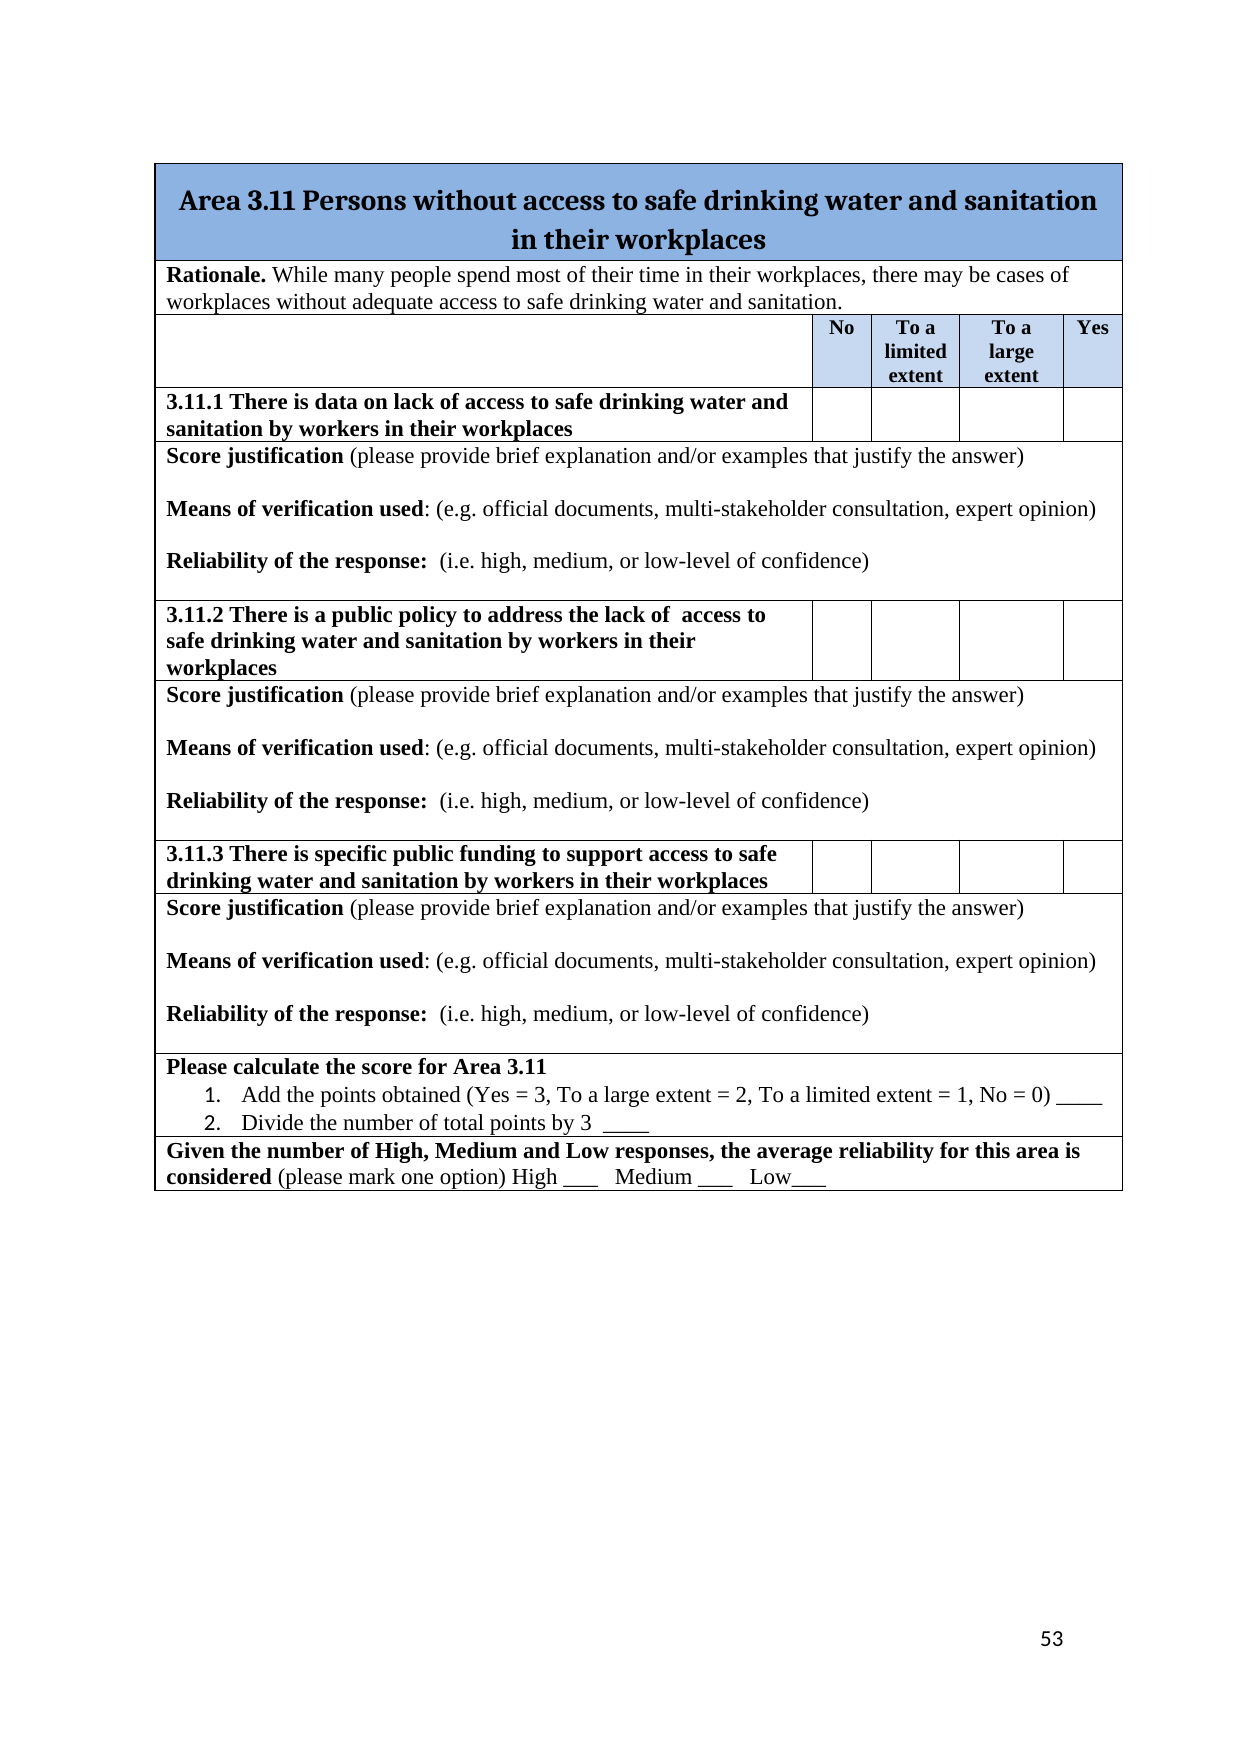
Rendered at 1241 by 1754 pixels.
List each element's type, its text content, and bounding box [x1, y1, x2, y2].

table_header Area 3.11 Persons without access to safe drinking water and sanitation in their workplaces [156, 164, 1122, 260]
table_cell Yes [1064, 315, 1122, 387]
table_cell [156, 315, 812, 387]
table_cell [813, 388, 871, 441]
table_cell [1064, 388, 1122, 441]
table_cell To a large extent [960, 315, 1063, 387]
table_cell [872, 601, 959, 680]
table_cell [960, 841, 1063, 893]
table_cell Rationale. While many people spend most of their time in their workplaces, there may be cases of workplaces without adequate access to safe drinking water and sanitation. [156, 261, 1122, 314]
table_cell [1064, 601, 1122, 680]
table_cell [1064, 841, 1122, 893]
table_cell Score justification (please provide brief explanation and/or examples that justify the answer) Means of verification used: (e.g. official documents, multi-stakeholder consultation, expert opinion) Reliability of the response: (i.e. high, medium, or low-level of confidence) [156, 681, 1122, 839]
table_cell [960, 388, 1063, 441]
table_cell To a limited extent [872, 315, 959, 387]
table_cell Given the number of High, Medium and Low responses, the average reliability for this area is considered (please mark one option) High ___ Medium ___ Low___ [156, 1137, 1122, 1189]
table_cell [960, 601, 1063, 680]
table_cell 3.11.1 There is data on lack of access to safe drinking water and sanitation by workers in their workplaces [156, 388, 812, 441]
table_cell [872, 841, 959, 893]
table_cell Please calculate the score for Area 3.11 Add the points obtained (Yes = 3, To a large extent = 2, To a limited extent = 1, No = 0) ____ Divide the number of total points by 3 ____ [156, 1054, 1122, 1136]
table_cell [872, 388, 959, 441]
table_cell 3.11.3 There is specific public funding to support access to safe drinking water and sanitation by workers in their workplaces [156, 841, 812, 893]
table_cell No [813, 315, 871, 387]
table_cell [813, 841, 871, 893]
table_cell Score justification (please provide brief explanation and/or examples that justify the answer) Means of verification used: (e.g. official documents, multi-stakeholder consultation, expert opinion) Reliability of the response: (i.e. high, medium, or low-level of confidence) [156, 894, 1122, 1052]
table_cell 3.11.2 There is a public policy to address the lack of access to safe drinking water and sanitation by workers in their workplaces [156, 601, 812, 680]
table_cell Score justification (please provide brief explanation and/or examples that justify the answer) Means of verification used: (e.g. official documents, multi-stakeholder consultation, expert opinion) Reliability of the response: (i.e. high, medium, or low-level of confidence) [156, 442, 1122, 600]
table_cell [813, 601, 871, 680]
